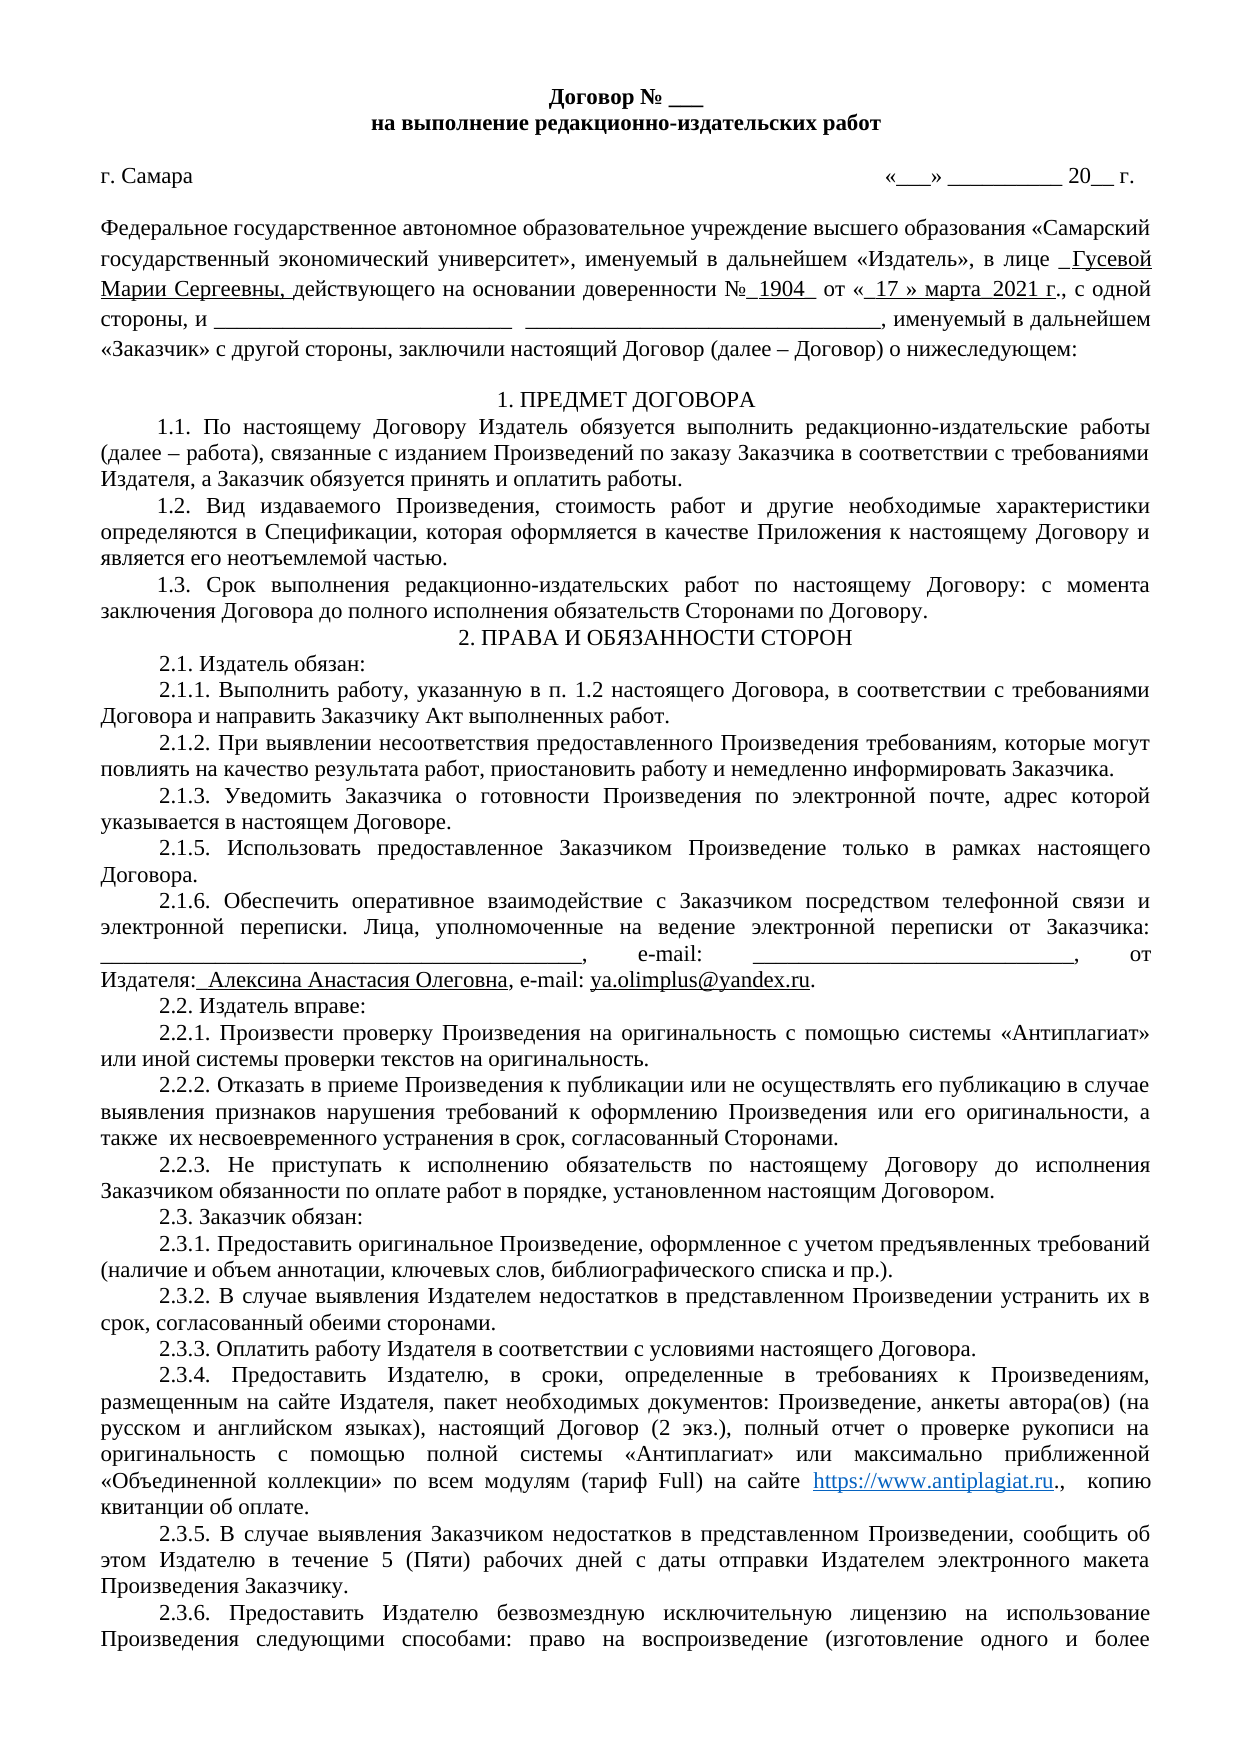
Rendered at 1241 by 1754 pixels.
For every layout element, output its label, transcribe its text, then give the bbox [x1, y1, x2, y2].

text 2.2.3. Не приступать к исполнению обязательств по настоящему Договору до исполнения Заказчиком обязанности по оплате работ в порядке, установленном настоящим Договором. [100, 1151, 1152, 1203]
text 2.3.2. В случае выявления Издателем недостатков в представленном Произведении устранить их в срок, согласованный обеими сторонами. [100, 1282, 1152, 1335]
text 1.2. Вид издаваемого Произведения, стоимость работ и другие необходимые характеристики определяются в Спецификации, которая оформляется в качестве Приложения к настоящему Договору и является его неотъемлемой частью. [100, 492, 1152, 571]
text 2.3.5. В случае выявления Заказчиком недостатков в представленном Произведении, сообщить об этом Издателю в течение 5 (Пяти) рабочих дней с даты отправки Издателем электронного макета Произведения Заказчику. [100, 1519, 1152, 1599]
text 2.3.1. Предоставить оригинальное Произведение, оформленное с учетом предъявленных требований (наличие и объем аннотации, ключевых слов, библиографического списка и пр.). [100, 1230, 1152, 1282]
text Федеральное государственное автономное образовательное учреждение высшего образования «Самарский государственный экономический университет», именуемый в дальнейшем «Издатель», в лице _Гусевой Марии Сергеевны, действующего на основании доверенности №_1904_ от «_17 » марта_2021 г., с одной стороны, и __________________________ _______________________________, именуемый в дальнейшем «Заказчик» с другой стороны, заключили настоящий Договор (далее – Договор) о нижеследующем: [100, 214, 1152, 362]
text 2.1.1. Выполнить работу, указанную в п. 1.2 настоящего Договора, в соответствии с требованиями Договора и направить Заказчику Акт выполненных работ. [100, 676, 1152, 729]
text 2.2.2. Отказать в приеме Произведения к публикации или не осуществлять его публикацию в случае выявления признаков нарушения требований к оформлению Произведения или его оригинальности, а также их несвоевременного устранения в срок, согласованный Сторонами. [100, 1072, 1152, 1151]
text 2.3. Заказчик обязан: [100, 1203, 1152, 1230]
text 1. ПРЕДМЕТ ДОГОВОРА [100, 386, 1152, 413]
text 2.1. Издатель обязан: [100, 650, 1152, 676]
text 1.3. Срок выполнения редакционно-издательских работ по настоящему Договору: с момента заключения Договора до полного исполнения обязательств Сторонами по Договору. [100, 571, 1152, 623]
text 2.3.4. Предоставить Издателю, в сроки, определенные в требованиях к Произведениям, размещенным на сайте Издателя, пакет необходимых документов: Произведение, анкеты автора(ов) (на русском и английском языках), настоящий Договор (2 экз.), полный отчет о проверке рукописи на оригинальность с помощью полной системы «Антиплагиат» или максимально приближенной «Объединенной коллекции» по всем модулям (тариф Full) на сайте https://www.antiplagiat.ru., копию квитанции об оплате. [100, 1361, 1152, 1519]
text 1.1. По настоящему Договору Издатель обязуется выполнить редакционно-издательские работы (далее – работа), связанные с изданием Произведений по заказу Заказчика в соответствии с требованиями Издателя, а Заказчик обязуется принять и оплатить работы. [100, 413, 1152, 492]
text на выполнение редакционно-издательских работ [100, 109, 1152, 135]
text 2.1.5. Использовать предоставленное Заказчиком Произведение только в рамках настоящего Договора. [100, 834, 1152, 887]
text 2.2.1. Произвести проверку Произведения на оригинальность с помощью системы «Антиплагиат» или иной системы проверки текстов на оригинальность. [100, 1019, 1152, 1072]
text 2.2. Издатель вправе: [100, 992, 1152, 1019]
text 2.1.6. Обеспечить оперативное взаимодействие с Заказчиком посредством телефонной связи и электронной переписки. Лица, уполномоченные на ведение электронной переписки от Заказчика: __________________________________________, е-mail: ____________________________, от Издателя:_Алексина Анастасия Олеговна, е-mail: ya.olimplus@yandex.ru. [100, 887, 1152, 992]
text 2.1.3. Уведомить Заказчика о готовности Произведения по электронной почте, адрес которой указывается в настоящем Договоре. [100, 782, 1152, 834]
text Договор № ___ [100, 83, 1152, 109]
text 2. ПРАВА И ОБЯЗАННОСТИ СТОРОН [100, 623, 1152, 650]
text г. Самара «___» __________ 20__ г. [100, 162, 1152, 188]
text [100, 1599, 1152, 1651]
text 2.3.3. Оплатить работу Издателя в соответствии с условиями настоящего Договора. [100, 1335, 1152, 1361]
text 2.1.2. При выявлении несоответствия предоставленного Произведения требованиям, которые могут повлиять на качество результата работ, приостановить работу и немедленно информировать Заказчика. [100, 729, 1152, 782]
